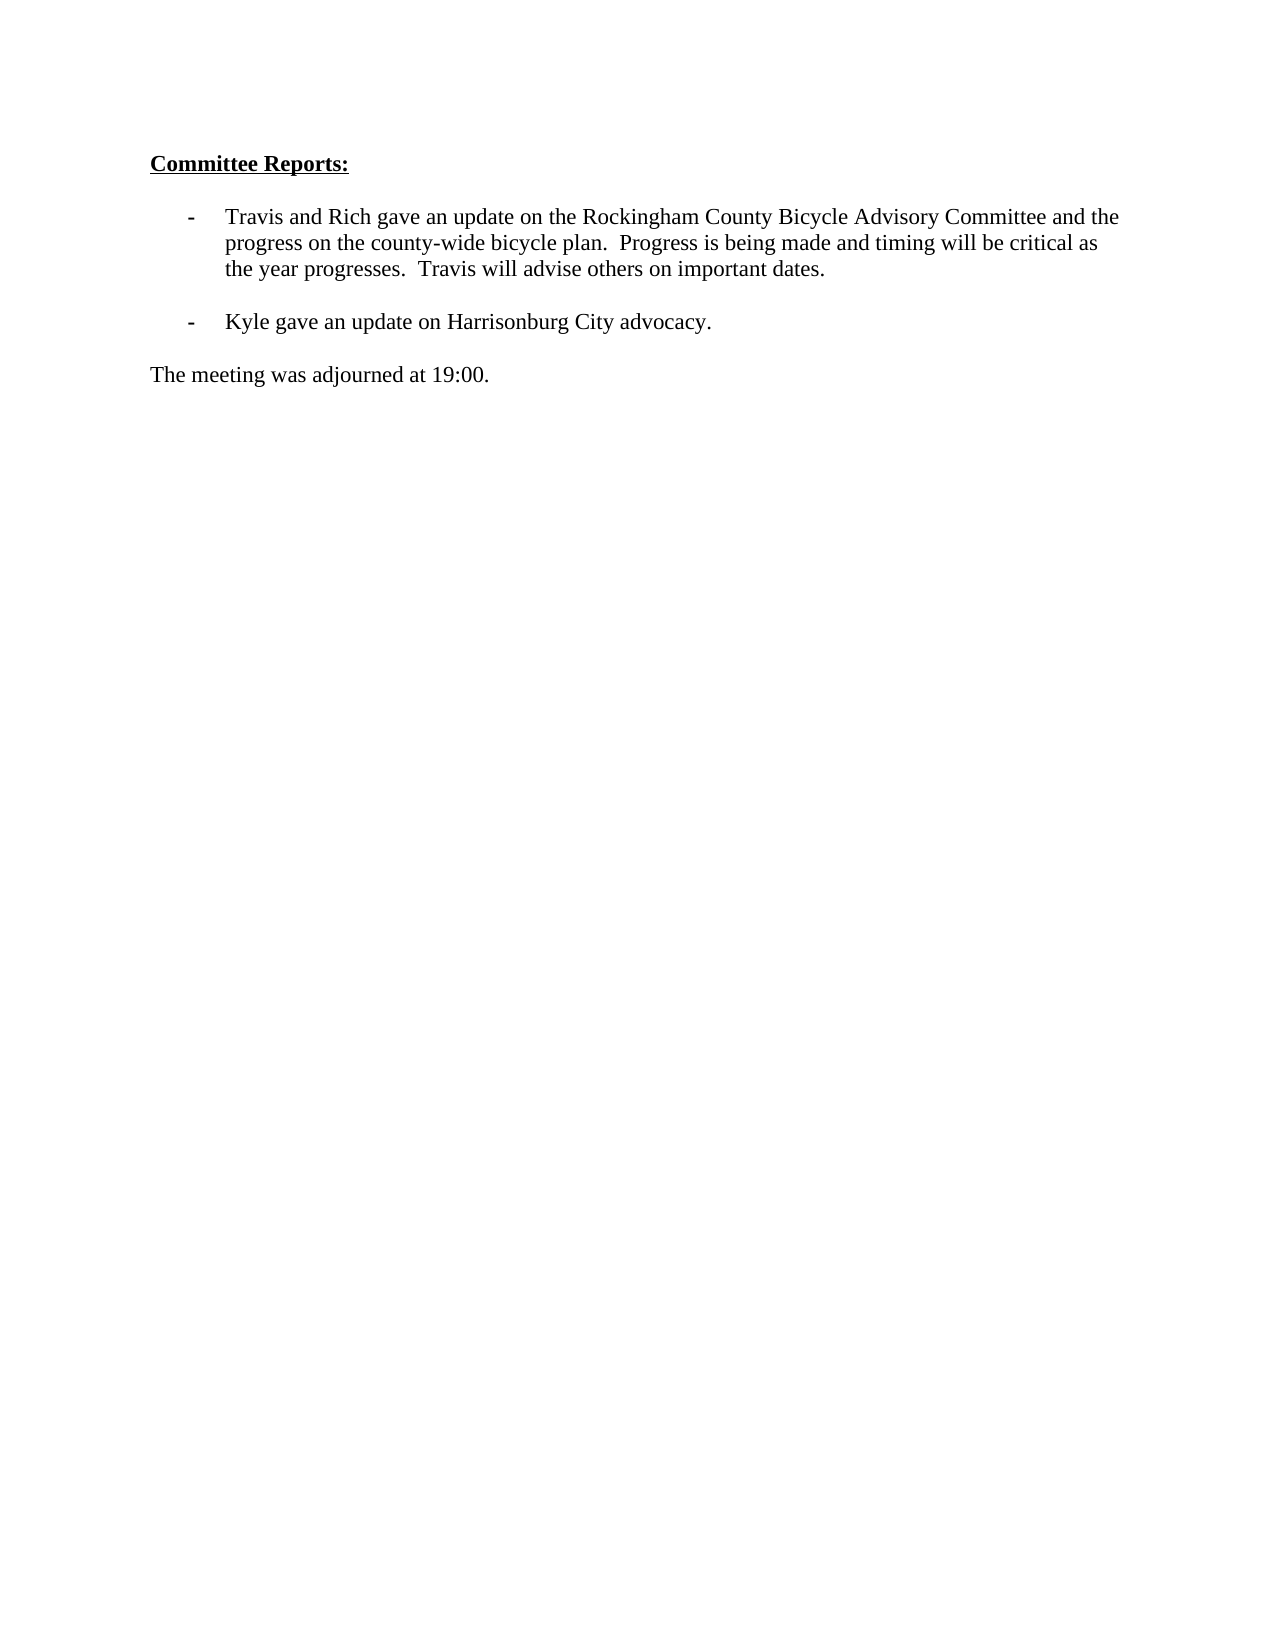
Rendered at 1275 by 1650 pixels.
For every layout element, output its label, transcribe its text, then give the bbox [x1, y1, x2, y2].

list Travis and Rich gave an update on the Rockingham County Bicycle Advisory Committee and the progress on the county-wide bicycle plan. Progress is being made and timing will be critical as the year progresses. Travis will advise others on important dates. [187, 203, 1125, 282]
text The meeting was adjourned at 19:00. [150, 361, 1125, 387]
text Committee Reports: [150, 150, 1125, 176]
list Kyle gave an update on Harrisonburg City advocacy. [187, 308, 1125, 334]
